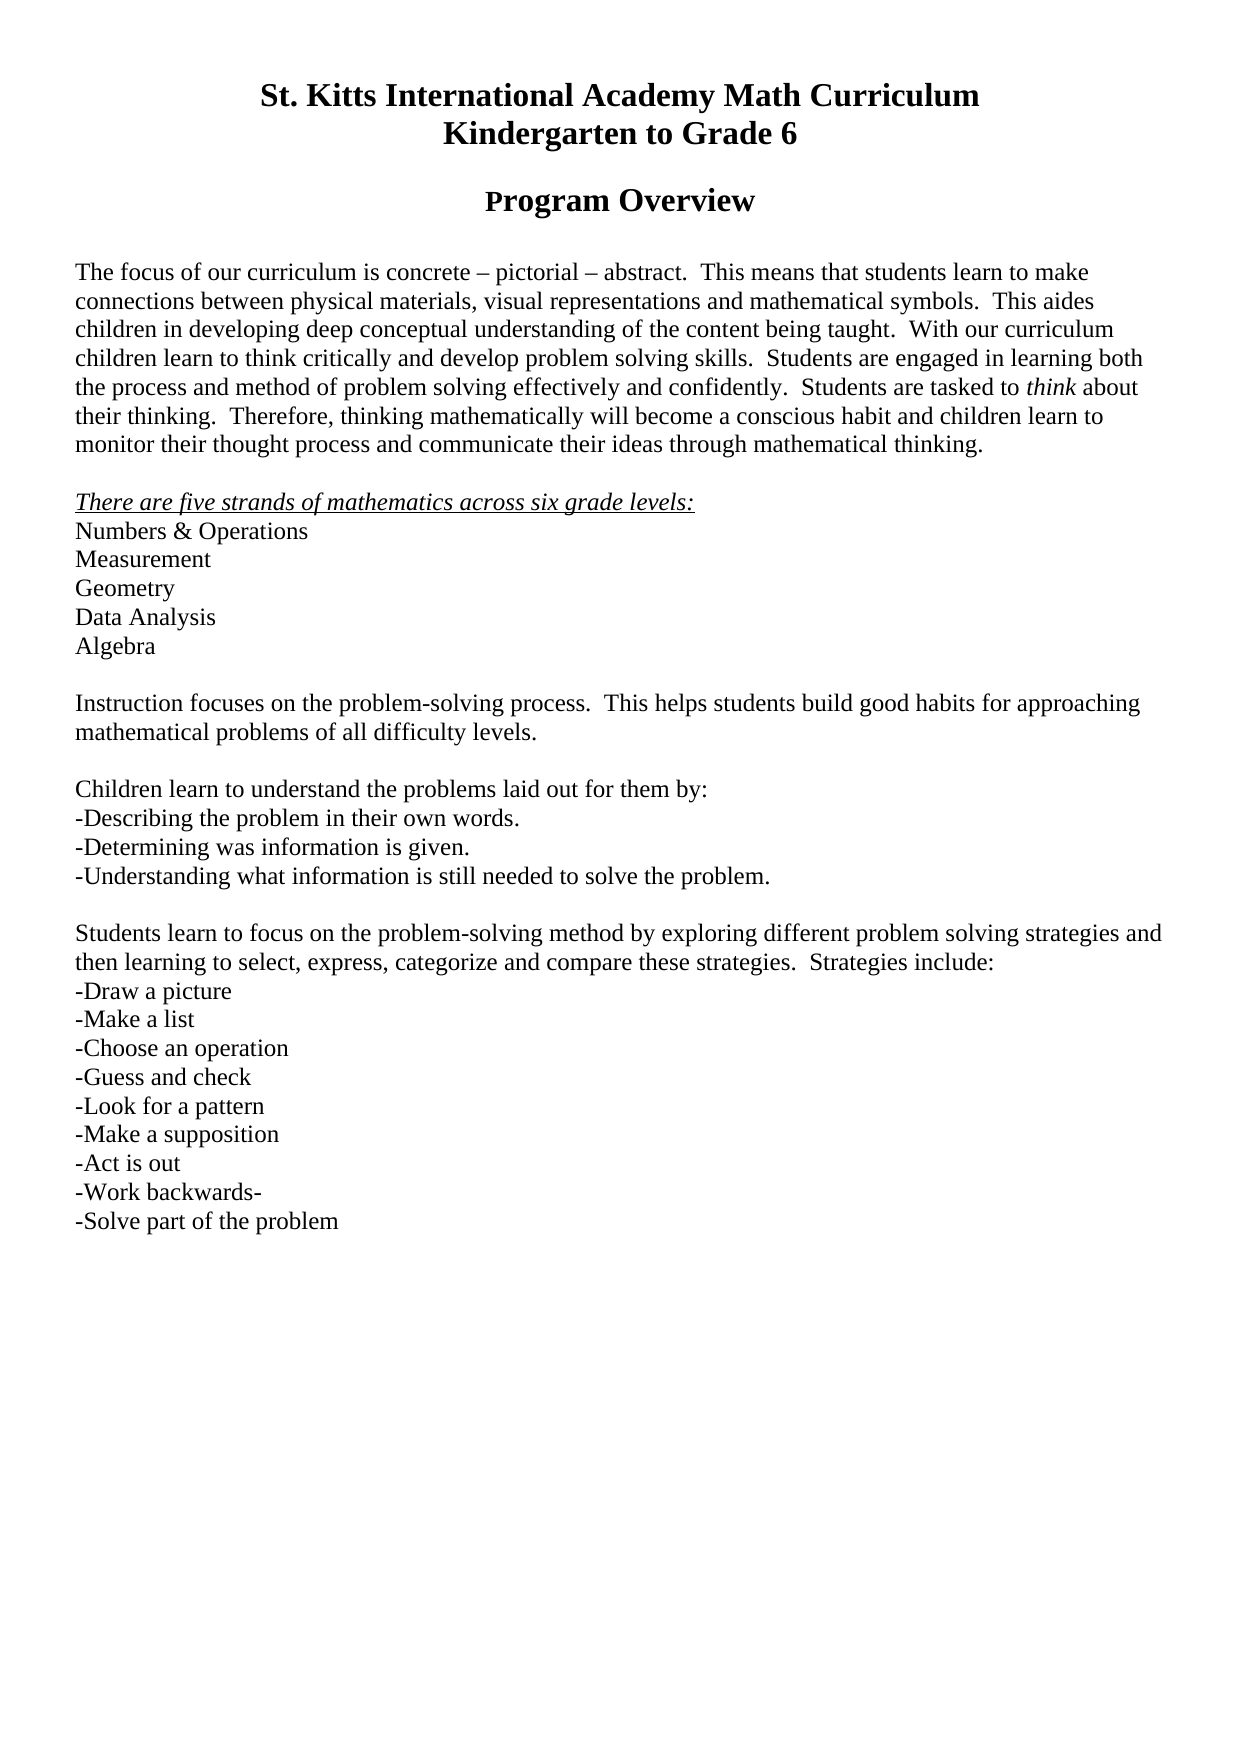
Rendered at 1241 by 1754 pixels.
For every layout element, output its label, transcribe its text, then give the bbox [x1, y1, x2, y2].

text -Draw a picture [75, 976, 1165, 1004]
text Algebra [75, 631, 1165, 659]
text -Look for a pattern [75, 1091, 1165, 1119]
text Measurement [75, 544, 1165, 573]
text Geometry [75, 573, 1165, 602]
text Instruction focuses on the problem-solving process. This helps students build good habits for approaching mathematical problems of all difficulty levels. [75, 688, 1165, 746]
text Data Analysis [75, 602, 1165, 631]
text Program Overview [75, 180, 1165, 219]
text -Work backwards- [75, 1177, 1165, 1206]
text -Determining was information is given. [75, 832, 1165, 861]
text Numbers & Operations [75, 516, 1165, 544]
text -Guess and check [75, 1062, 1165, 1091]
text Students learn to focus on the problem-solving method by exploring different problem solving strategies and then learning to select, express, categorize and compare these strategies. Strategies include: [75, 918, 1165, 976]
text -Solve part of the problem [75, 1206, 1165, 1234]
text -Understanding what information is still needed to solve the problem. [75, 861, 1165, 889]
text St. Kitts International Academy Math Curriculum [75, 75, 1165, 113]
text -Make a list [75, 1004, 1165, 1033]
text -Describing the problem in their own words. [75, 803, 1165, 832]
text There are five strands of mathematics across six grade levels: [75, 487, 1165, 516]
text Children learn to understand the problems laid out for them by: [75, 774, 1165, 803]
text The focus of our curriculum is concrete – pictorial – abstract. This means that students learn to make connections between physical materials, visual representations and mathematical symbols. This aides children in developing deep conceptual understanding of the content being taught. With our curriculum children learn to think critically and develop problem solving skills. Students are engaged in learning both the process and method of problem solving effectively and confidently. Students are tasked to think about their thinking. Therefore, thinking mathematically will become a conscious habit and children learn to monitor their thought process and communicate their ideas through mathematical thinking. [75, 257, 1165, 458]
text -Choose an operation [75, 1033, 1165, 1062]
text -Make a supposition [75, 1119, 1165, 1148]
text Kindergarten to Grade 6 [75, 113, 1165, 152]
text -Act is out [75, 1148, 1165, 1177]
